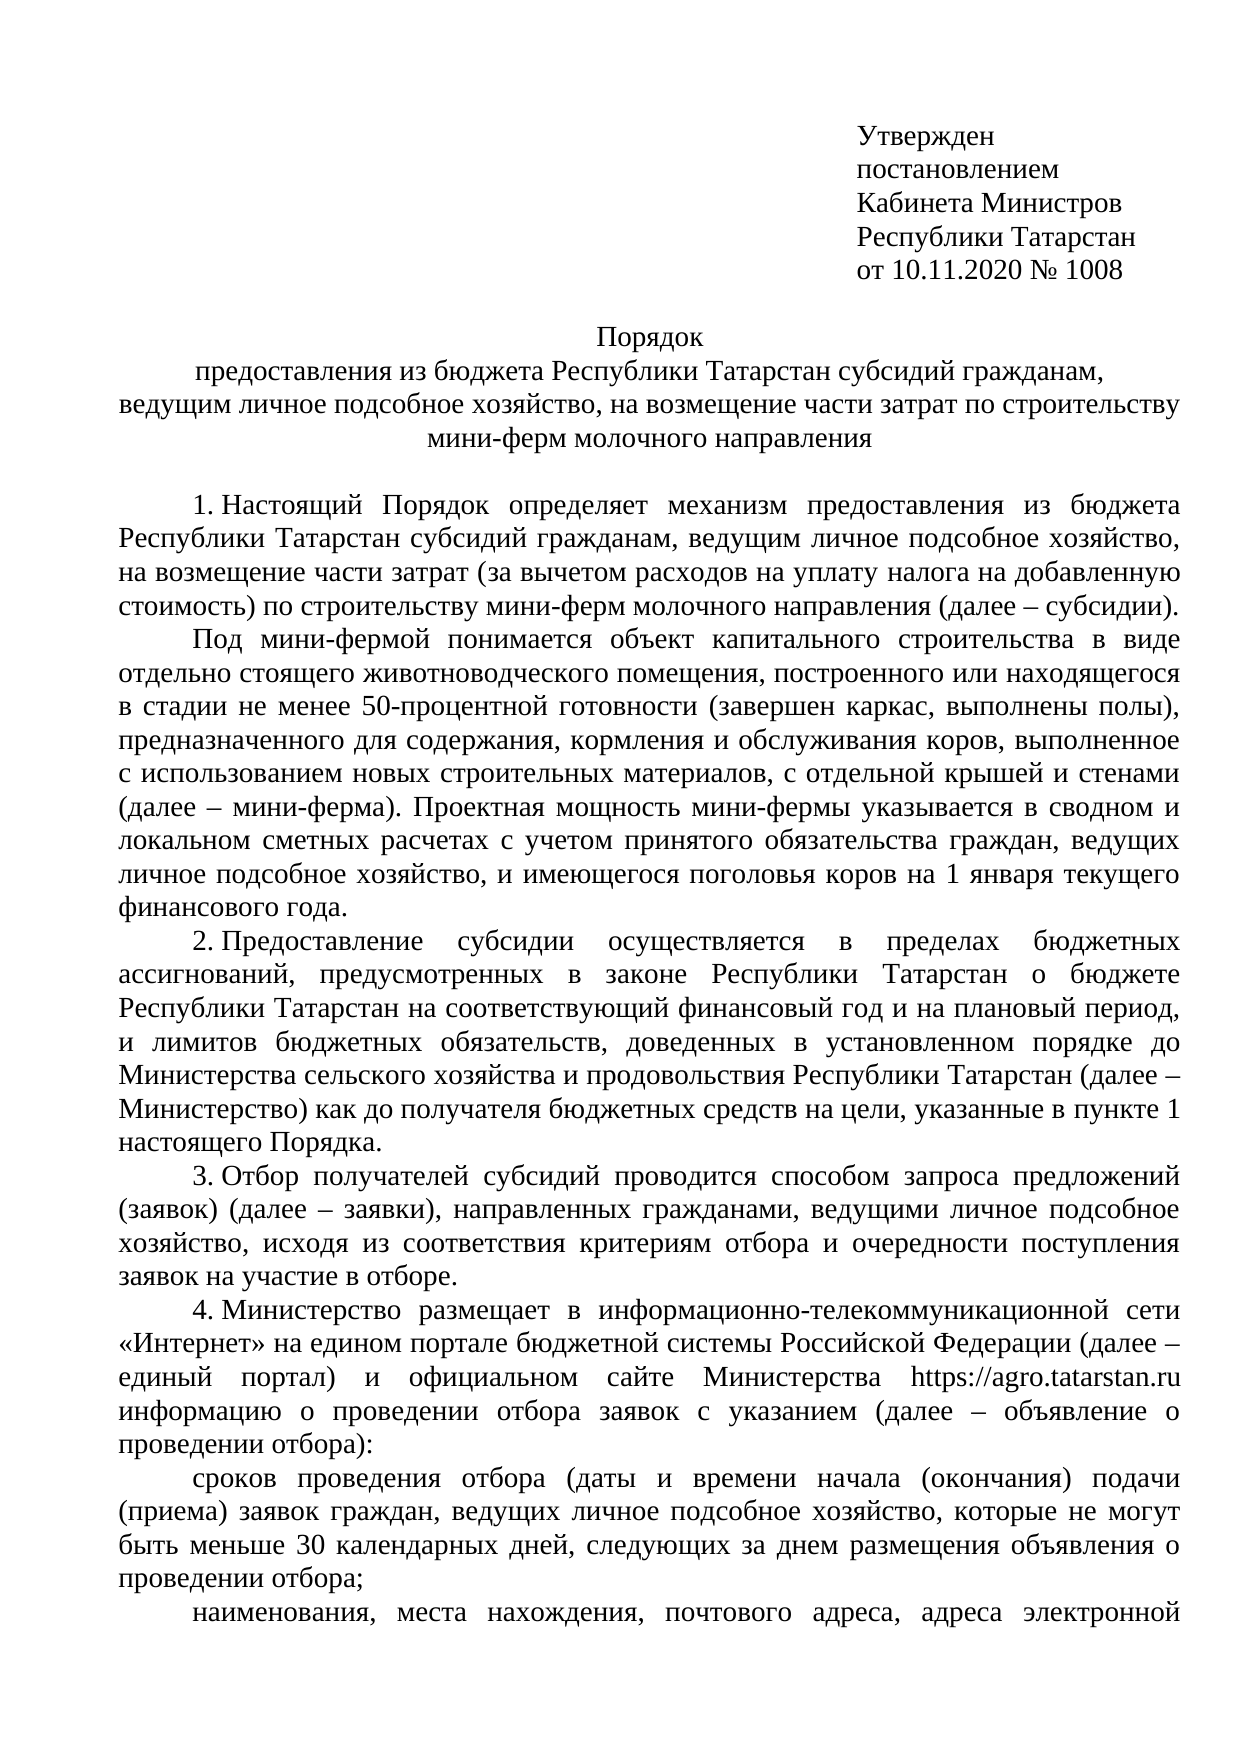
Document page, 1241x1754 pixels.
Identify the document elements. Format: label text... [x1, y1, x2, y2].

title от 10.11.2020 № 1008 [856, 252, 1181, 286]
title предоставления из бюджета Республики Татарстан субсидий гражданам, [118, 353, 1181, 386]
text Утвержден [856, 118, 1181, 152]
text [118, 1594, 1181, 1627]
text 3. Отбор получателей субсидий проводится способом запроса предложений (заявок) (далее – заявки), направленных гражданами, ведущими личное подсобное хозяйство, исходя из соответствия критериям отбора и очередности поступления заявок на участие в отборе. [118, 1158, 1181, 1292]
text Республики Татарстан [856, 219, 1181, 252]
text постановлением [856, 152, 1181, 185]
text 4. Министерство размещает в информационно-телекоммуникационной сети «Интернет» на едином портале бюджетной системы Российской Федерации (далее – единый портал) и официальном сайте Министерства https://agro.tatarstan.ru информацию о проведении отбора заявок с указанием (далее – объявление о проведении отбора): [118, 1292, 1181, 1460]
text Кабинета Министров [856, 185, 1181, 219]
text сроков проведения отбора (даты и времени начала (окончания) подачи (приема) заявок граждан, ведущих личное подсобное хозяйство, которые не могут быть меньше 30 календарных дней, следующих за днем размещения объявления о проведении отбора; [118, 1460, 1181, 1594]
text 1. Настоящий Порядок определяет механизм предоставления из бюджета Республики Татарстан субсидий гражданам, ведущим личное подсобное хозяйство, на возмещение части затрат (за вычетом расходов на уплату налога на добавленную стоимость) по строительству мини-ферм молочного направления (далее – субсидии). [118, 487, 1181, 621]
title Порядок [118, 319, 1181, 353]
text 2. Предоставление субсидии осуществляется в пределах бюджетных ассигнований, предусмотренных в законе Республики Татарстан о бюджете Республики Татарстан на соответствующий финансовый год и на плановый период, и лимитов бюджетных обязательств, доведенных в установленном порядке до Министерства сельского хозяйства и продовольствия Республики Татарстан (далее – Министерство) как до получателя бюджетных средств на цели, указанные в пункте 1 настоящего Порядка. [118, 923, 1181, 1158]
title ведущим личное подсобное хозяйство, на возмещение части затрат по строительству мини-ферм молочного направления [118, 386, 1181, 453]
text Под мини-фермой понимается объект капитального строительства в виде отдельно стоящего животноводческого помещения, построенного или находящегося в стадии не менее 50-процентной готовности (завершен каркас, выполнены полы), предназначенного для содержания, кормления и обслуживания коров, выполненное с использованием новых строительных материалов, с отдельной крышей и стенами (далее – мини-ферма). Проектная мощность мини-фермы указывается в сводном и локальном сметных расчетах с учетом принятого обязательства граждан, ведущих личное подсобное хозяйство, и имеющегося поголовья коров на 1 января текущего финансового года. [118, 621, 1181, 923]
